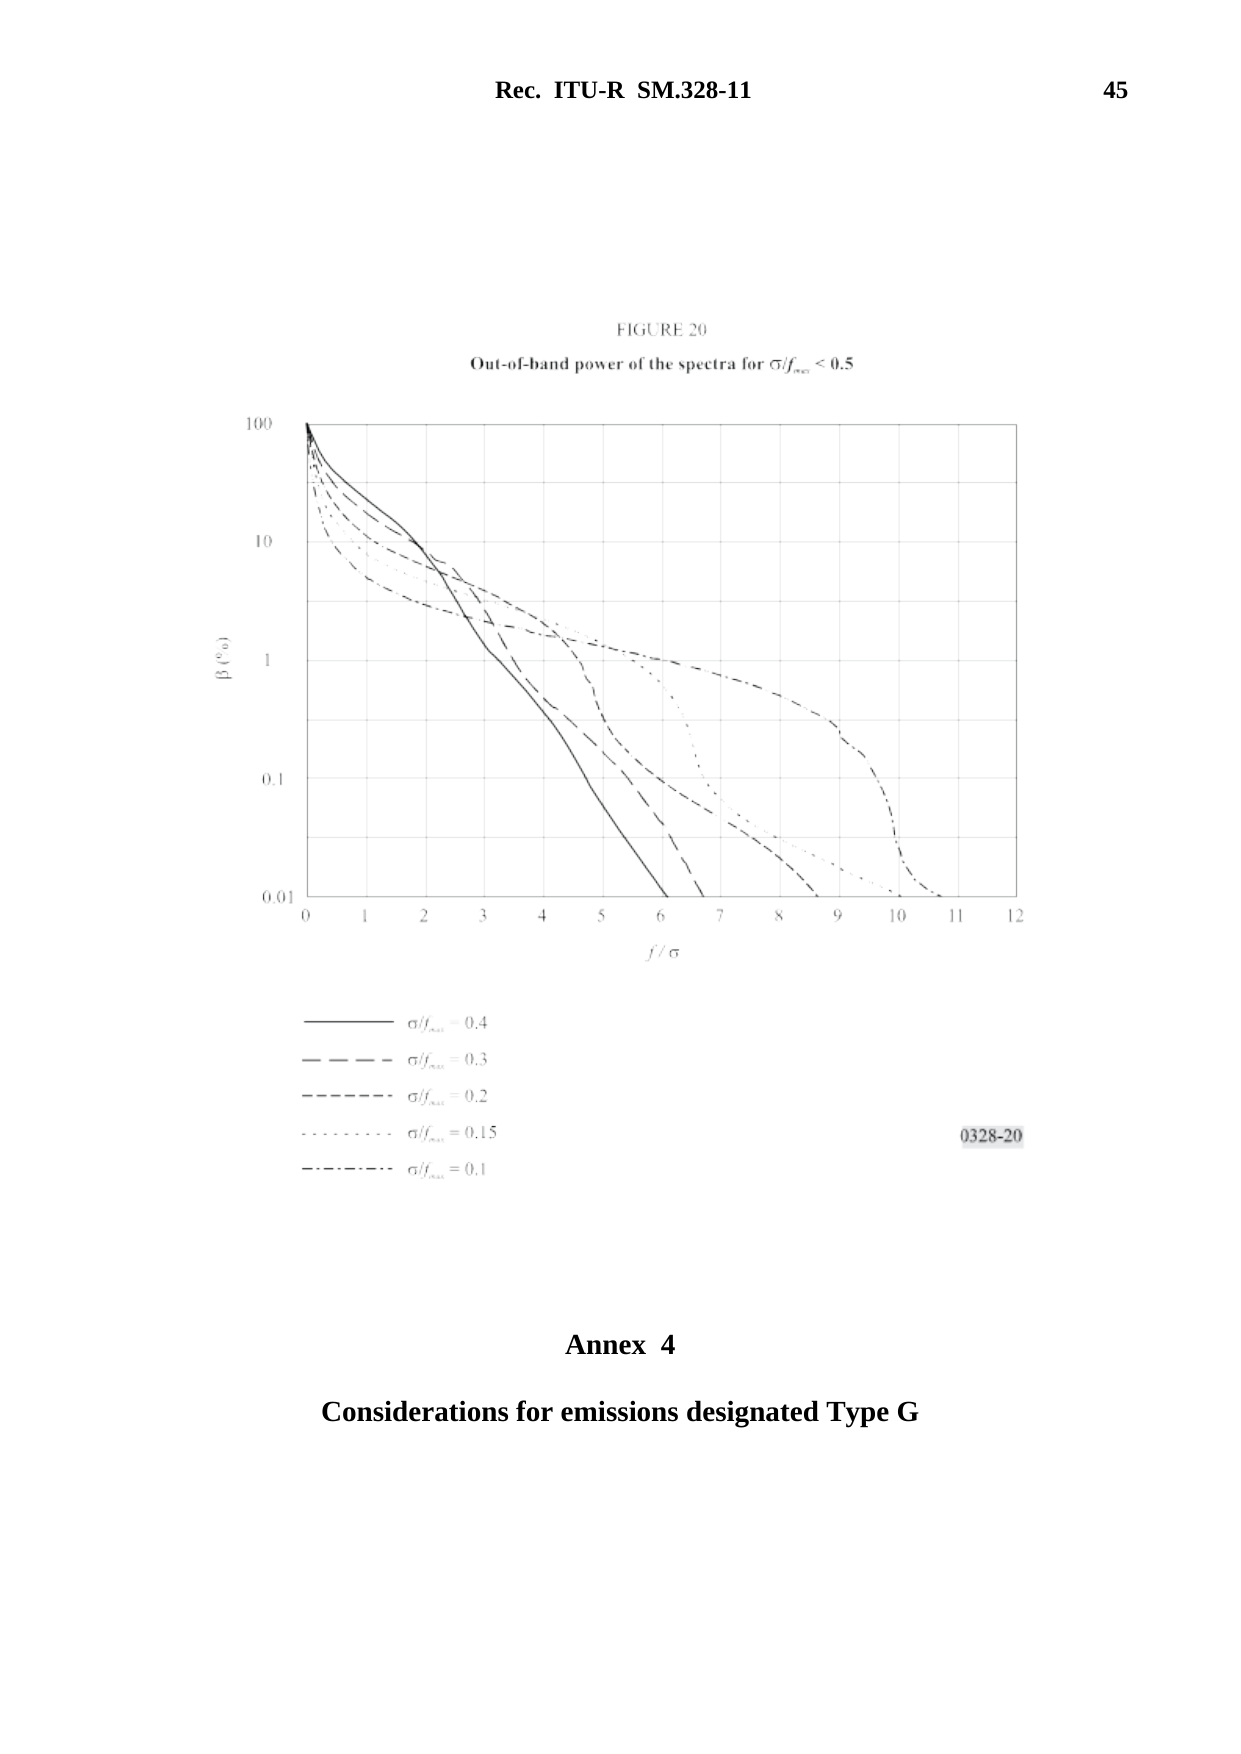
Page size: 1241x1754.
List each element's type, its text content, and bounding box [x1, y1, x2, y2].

title Annex 4 Considerations for emissions designated Type G [118, 1327, 1122, 1428]
